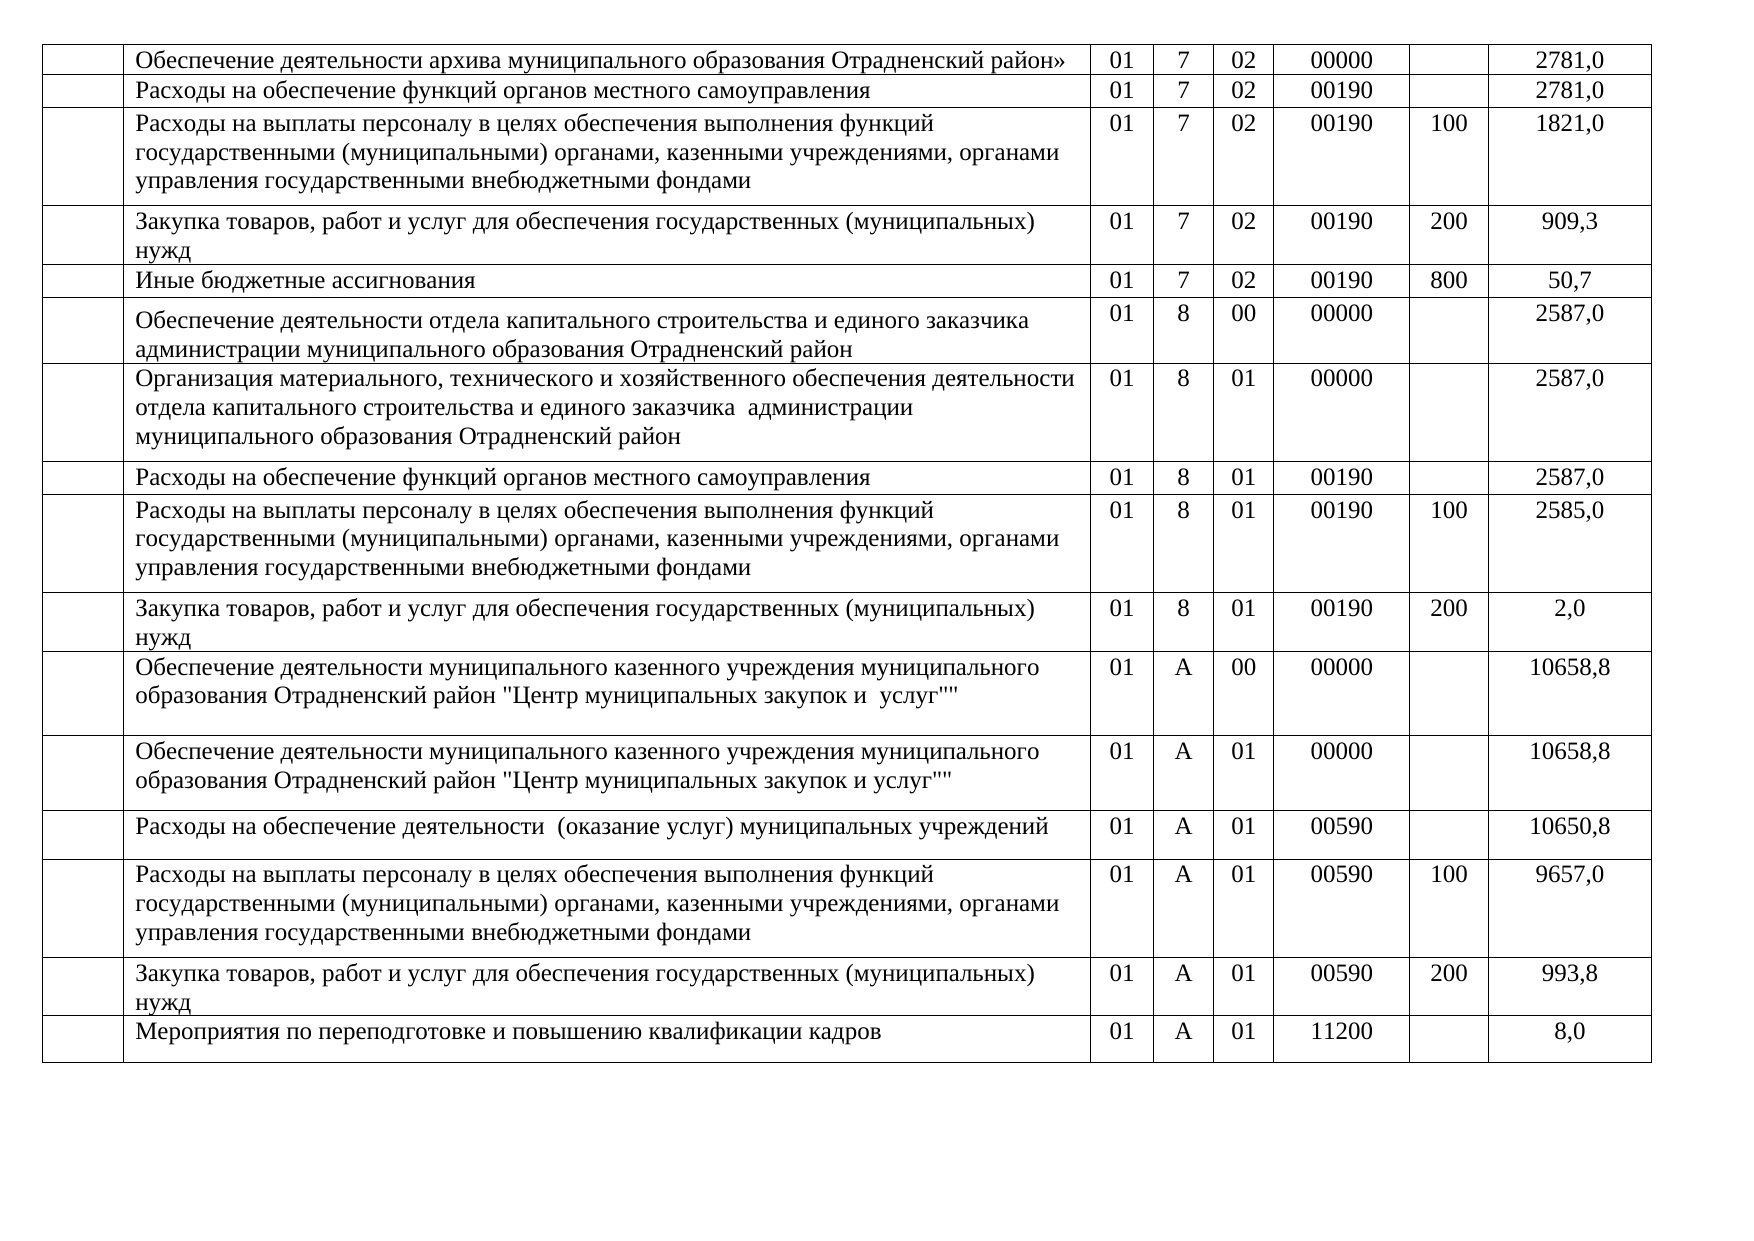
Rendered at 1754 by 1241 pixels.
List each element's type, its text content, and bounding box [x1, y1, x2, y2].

table_cell 2,0 [1489, 593, 1651, 651]
table_cell 01 [1091, 45, 1153, 74]
table_cell 00590 [1274, 860, 1409, 957]
table_cell 800 [1410, 265, 1488, 297]
table_cell [43, 45, 123, 74]
table_cell 00190 [1274, 206, 1409, 264]
table_cell 01 [1214, 958, 1273, 1015]
table_cell [43, 75, 123, 107]
table_cell А [1154, 736, 1213, 810]
table_cell 8 [1154, 298, 1213, 362]
table_cell 01 [1214, 811, 1273, 858]
table_cell 1821,0 [1489, 108, 1651, 205]
table_cell 00190 [1274, 593, 1409, 651]
table_cell [1410, 1016, 1488, 1062]
table_cell [1410, 298, 1488, 362]
table_cell 00 [1214, 652, 1273, 735]
table_cell [43, 1016, 123, 1062]
table_cell 7 [1154, 206, 1213, 264]
table_cell 01 [1091, 736, 1153, 810]
table_cell 01 [1091, 1016, 1153, 1062]
table_cell 00000 [1274, 736, 1409, 810]
table_cell Закупка товаров, работ и услуг для обеспечения государственных (муниципальных) нужд [124, 206, 1090, 264]
table_cell 01 [1214, 462, 1273, 494]
table_cell 2781,0 [1489, 75, 1651, 107]
table_cell 01 [1214, 364, 1273, 461]
table_cell [43, 593, 123, 651]
table_cell 01 [1091, 108, 1153, 205]
table_cell 01 [1091, 495, 1153, 592]
table_cell 993,8 [1489, 958, 1651, 1015]
table_cell А [1154, 958, 1213, 1015]
table_cell 01 [1091, 652, 1153, 735]
table_cell 8,0 [1489, 1016, 1651, 1062]
table_cell 01 [1091, 593, 1153, 651]
table_cell 100 [1410, 495, 1488, 592]
table_cell 8 [1154, 364, 1213, 461]
table_cell 8 [1154, 593, 1213, 651]
table_cell Мероприятия по переподготовке и повышению квалификации кадров [124, 1016, 1090, 1062]
table_cell Обеспечение деятельности архива муниципального образования Отрадненский район» [124, 45, 1090, 74]
table_cell Расходы на обеспечение деятельности (оказание услуг) муниципальных учреждений [124, 811, 1090, 858]
table_cell [43, 364, 123, 461]
table_cell 00190 [1274, 265, 1409, 297]
table_cell 11200 [1274, 1016, 1409, 1062]
table_cell Обеспечение деятельности муниципального казенного учреждения муниципального образования Отрадненский район "Центр муниципальных закупок и услуг"" [124, 736, 1090, 810]
table_cell 2587,0 [1489, 364, 1651, 461]
table_cell 10658,8 [1489, 736, 1651, 810]
table_cell [43, 108, 123, 205]
table_cell 2587,0 [1489, 462, 1651, 494]
table_cell 00190 [1274, 108, 1409, 205]
table_cell [43, 462, 123, 494]
table_cell 50,7 [1489, 265, 1651, 297]
table_cell [43, 860, 123, 957]
table_cell 01 [1091, 811, 1153, 858]
table_cell [43, 811, 123, 858]
table_cell Закупка товаров, работ и услуг для обеспечения государственных (муниципальных) нужд [124, 593, 1090, 651]
table_cell 02 [1214, 265, 1273, 297]
table_cell 00590 [1274, 811, 1409, 858]
table_cell 02 [1214, 206, 1273, 264]
table_cell [43, 206, 123, 264]
table_cell 00000 [1274, 652, 1409, 735]
table_cell [43, 652, 123, 735]
table_cell 01 [1091, 206, 1153, 264]
table_cell 02 [1214, 75, 1273, 107]
table_cell [1410, 364, 1488, 461]
table_cell 7 [1154, 45, 1213, 74]
table_cell 01 [1091, 958, 1153, 1015]
table_cell 01 [1214, 1016, 1273, 1062]
table_cell 02 [1214, 45, 1273, 74]
table_cell А [1154, 652, 1213, 735]
table_cell 10658,8 [1489, 652, 1651, 735]
table_cell [43, 958, 123, 1015]
table_cell 00 [1214, 298, 1273, 362]
table_cell 00190 [1274, 462, 1409, 494]
table_cell 9657,0 [1489, 860, 1651, 957]
table_cell 100 [1410, 108, 1488, 205]
table_cell 01 [1091, 860, 1153, 957]
table_cell [43, 736, 123, 810]
table_cell 100 [1410, 860, 1488, 957]
table_cell [43, 265, 123, 297]
table_cell 8 [1154, 495, 1213, 592]
table_cell 00000 [1274, 45, 1409, 74]
table_cell Расходы на обеспечение функций органов местного самоуправления [124, 75, 1090, 107]
table_cell Расходы на выплаты персоналу в целях обеспечения выполнения функций государственными (муниципальными) органами, казенными учреждениями, органами управления государственными внебюджетными фондами [124, 860, 1090, 957]
table_cell [1410, 462, 1488, 494]
table_cell [1410, 45, 1488, 74]
table_cell Организация материального, технического и хозяйственного обеспечения деятельности отдела капитального строительства и единого заказчика администрации муниципального образования Отрадненский район [124, 364, 1090, 461]
table_cell 01 [1214, 593, 1273, 651]
table_cell 01 [1091, 265, 1153, 297]
table_cell 00590 [1274, 958, 1409, 1015]
table_cell 7 [1154, 108, 1213, 205]
table_cell 10650,8 [1489, 811, 1651, 858]
table_cell 02 [1214, 108, 1273, 205]
table_cell Обеспечение деятельности отдела капитального строительства и единого заказчика администрации муниципального образования Отрадненский район [124, 298, 1090, 362]
table_cell 2781,0 [1489, 45, 1651, 74]
table_cell 01 [1214, 495, 1273, 592]
table_cell 01 [1091, 462, 1153, 494]
table_cell 7 [1154, 265, 1213, 297]
table_cell Расходы на обеспечение функций органов местного самоуправления [124, 462, 1090, 494]
table_cell [43, 298, 123, 362]
table_cell 8 [1154, 462, 1213, 494]
table_cell 01 [1214, 860, 1273, 957]
table_cell Обеспечение деятельности муниципального казенного учреждения муниципального образования Отрадненский район "Центр муниципальных закупок и услуг"" [124, 652, 1090, 735]
table_cell 01 [1214, 736, 1273, 810]
table_cell [1410, 652, 1488, 735]
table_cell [124, 958, 1090, 1015]
table_cell 200 [1410, 958, 1488, 1015]
table_cell [1410, 75, 1488, 107]
table_cell А [1154, 860, 1213, 957]
table_cell Расходы на выплаты персоналу в целях обеспечения выполнения функций государственными (муниципальными) органами, казенными учреждениями, органами управления государственными внебюджетными фондами [124, 108, 1090, 205]
table_cell 01 [1091, 75, 1153, 107]
table_cell 01 [1091, 298, 1153, 362]
table_cell 00000 [1274, 364, 1409, 461]
table_cell 00000 [1274, 298, 1409, 362]
table_cell А [1154, 1016, 1213, 1062]
table_cell 7 [1154, 75, 1213, 107]
table_cell [1410, 736, 1488, 810]
table_cell [1410, 811, 1488, 858]
table_cell 200 [1410, 206, 1488, 264]
table_cell Расходы на выплаты персоналу в целях обеспечения выполнения функций государственными (муниципальными) органами, казенными учреждениями, органами управления государственными внебюджетными фондами [124, 495, 1090, 592]
table_cell 200 [1410, 593, 1488, 651]
table_cell [43, 495, 123, 592]
table_cell 2585,0 [1489, 495, 1651, 592]
table_cell 00190 [1274, 75, 1409, 107]
table_cell 2587,0 [1489, 298, 1651, 362]
table_cell Иные бюджетные ассигнования [124, 265, 1090, 297]
table_cell 00190 [1274, 495, 1409, 592]
table_cell 01 [1091, 364, 1153, 461]
table_cell А [1154, 811, 1213, 858]
table_cell 909,3 [1489, 206, 1651, 264]
